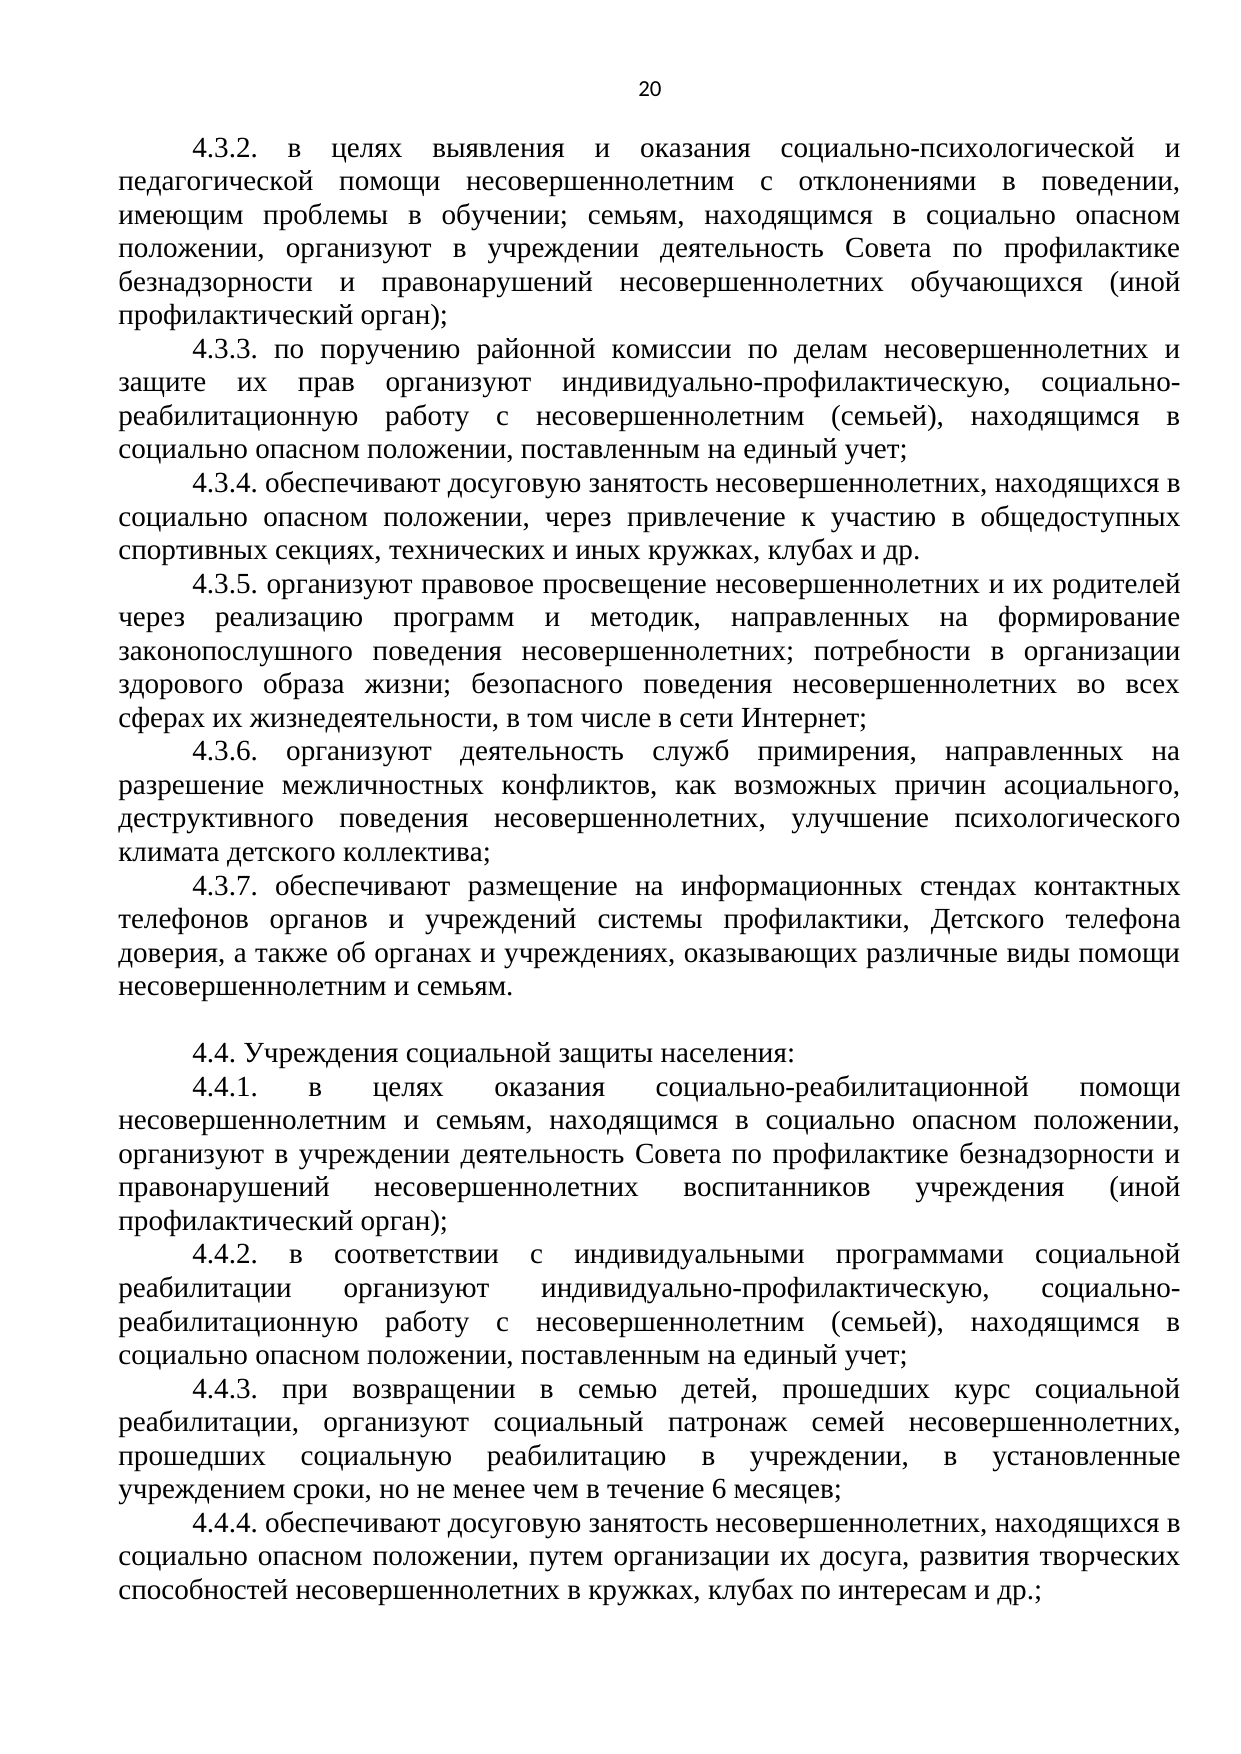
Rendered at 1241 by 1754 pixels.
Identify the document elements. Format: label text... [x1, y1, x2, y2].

text 4.4.4. обеспечивают досуговую занятость несовершеннолетних, находящихся в социально опасном положении, путем организации их досуга, развития творческих способностей несовершеннолетних в кружках, клубах по интересам и др.; [118, 1505, 1181, 1606]
text 4.3.6. организуют деятельность служб примирения, направленных на разрешение межличностных конфликтов, как возможных причин асоциального, деструктивного поведения несовершеннолетних, улучшение психологического климата детского коллектива; [118, 733, 1181, 868]
text 4.4.3. при возвращении в семью детей, прошедших курс социальной реабилитации, организуют социальный патронаж семей несовершеннолетних, прошедших социальную реабилитацию в учреждении, в установленные учреждением сроки, но не менее чем в течение 6 месяцев; [118, 1371, 1181, 1505]
text 4.4. Учреждения социальной защиты населения: [118, 1035, 1181, 1069]
text 4.4.1. в целях оказания социально-реабилитационной помощи несовершеннолетним и семьям, находящимся в социально опасном положении, организуют в учреждении деятельность Совета по профилактике безнадзорности и правонарушений несовершеннолетних воспитанников учреждения (иной профилактический орган); [118, 1069, 1181, 1237]
text 4.3.2. в целях выявления и оказания социально-психологической и педагогической помощи несовершеннолетним с отклонениями в поведении, имеющим проблемы в обучении; семьям, находящимся в социально опасном положении, организуют в учреждении деятельность Совета по профилактике безнадзорности и правонарушений несовершеннолетних обучающихся (иной профилактический орган); [118, 130, 1181, 331]
text 4.3.5. организуют правовое просвещение несовершеннолетних и их родителей через реализацию программ и методик, направленных на формирование законопослушного поведения несовершеннолетних; потребности в организации здорового образа жизни; безопасного поведения несовершеннолетних во всех сферах их жизнедеятельности, в том числе в сети Интернет; [118, 566, 1181, 733]
text 4.3.3. по поручению районной комиссии по делам несовершеннолетних и защите их прав организуют индивидуально-профилактическую, социально-реабилитационную работу с несовершеннолетним (семьей), находящимся в социально опасном положении, поставленным на единый учет; [118, 331, 1181, 465]
text 4.4.2. в соответствии с индивидуальными программами социальной реабилитации организуют индивидуально-профилактическую, социально-реабилитационную работу с несовершеннолетним (семьей), находящимся в социально опасном положении, поставленным на единый учет; [118, 1237, 1181, 1371]
text 4.3.4. обеспечивают досуговую занятость несовершеннолетних, находящихся в социально опасном положении, через привлечение к участию в общедоступных спортивных секциях, технических и иных кружках, клубах и др. [118, 465, 1181, 566]
text 4.3.7. обеспечивают размещение на информационных стендах контактных телефонов органов и учреждений системы профилактики, Детского телефона доверия, а также об органах и учреждениях, оказывающих различные виды помощи несовершеннолетним и семьям. [118, 868, 1181, 1002]
